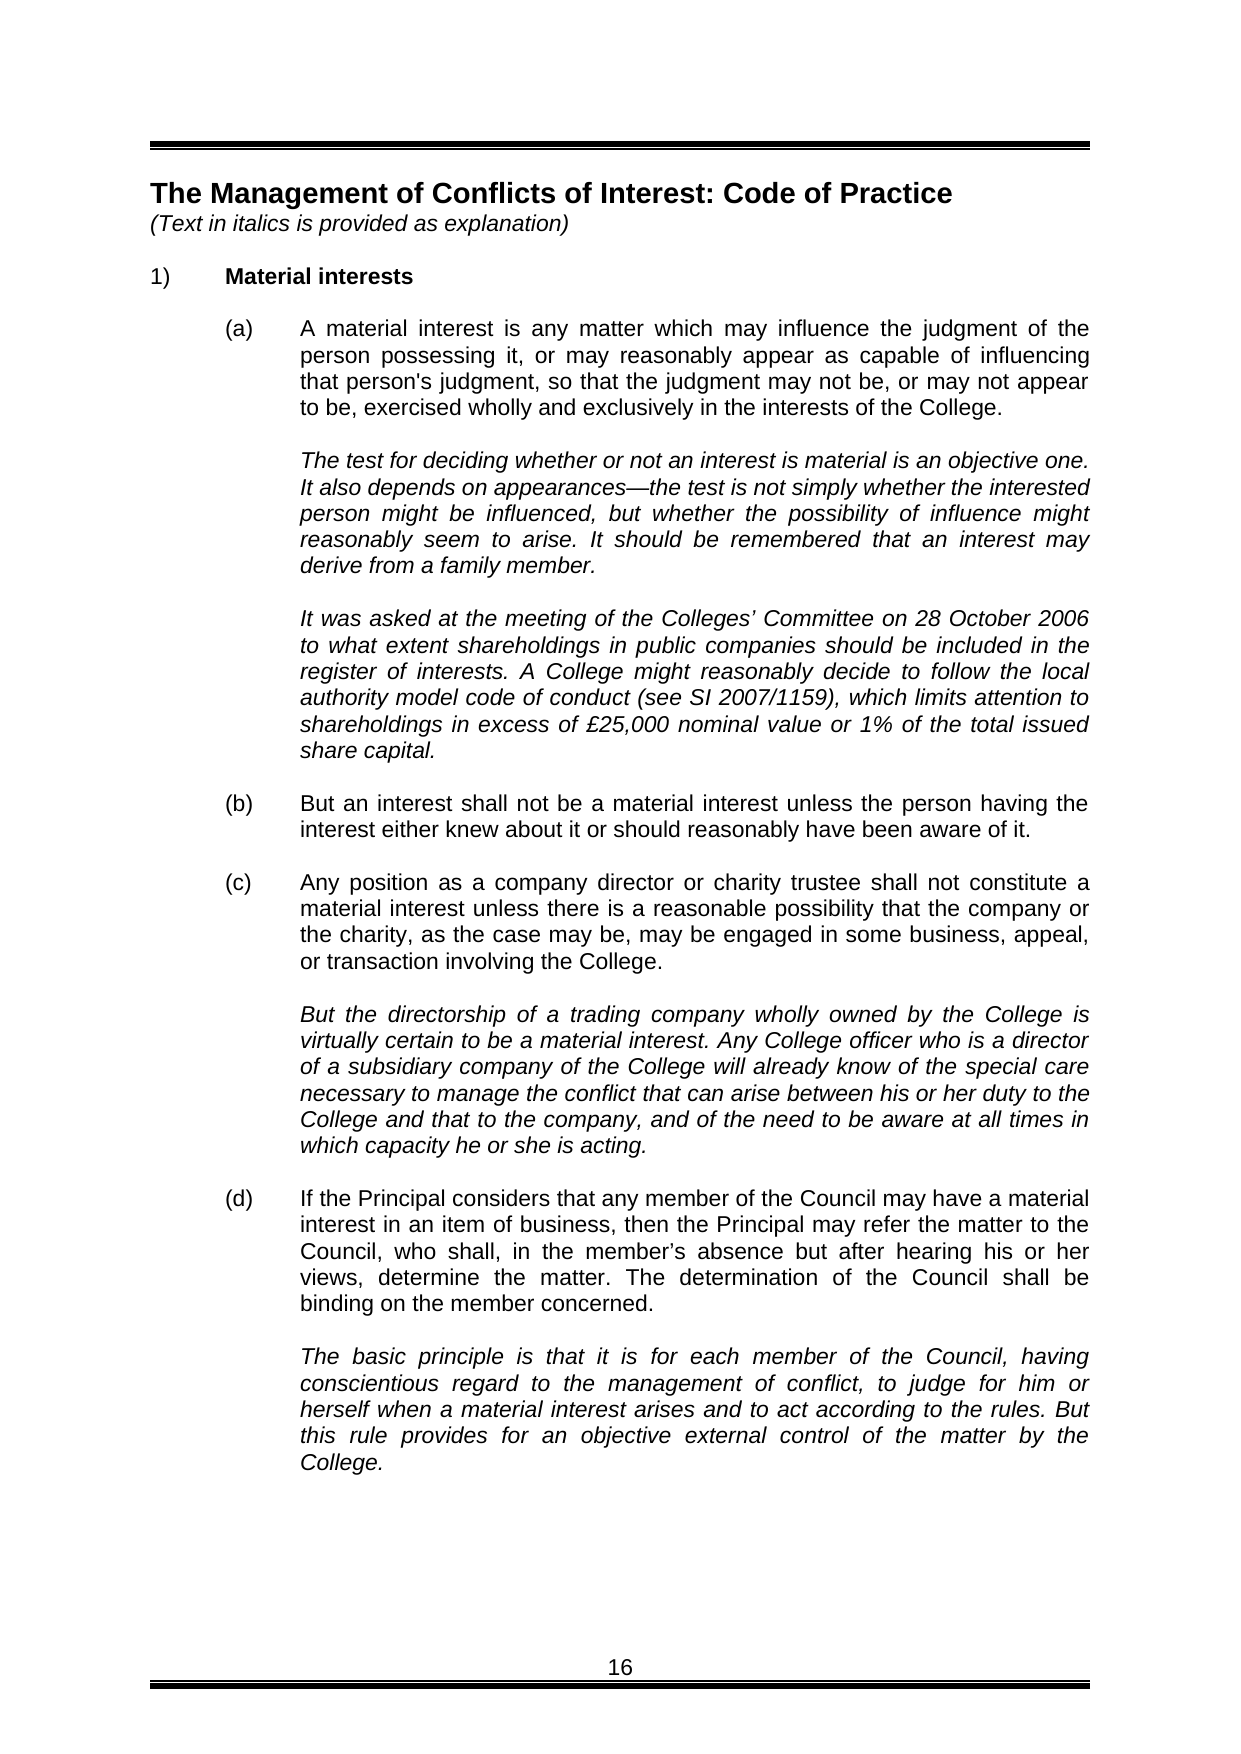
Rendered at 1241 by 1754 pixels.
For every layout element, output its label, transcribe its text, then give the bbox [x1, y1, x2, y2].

subtitle Material interests [150, 263, 1090, 289]
list If the Principal considers that any member of the Council may have a material interest in an item of business, then the Principal may refer the matter to the Council, who shall, in the member’s absence but after hearing his or her views, determine the matter. The determination of the Council shall be binding on the member concerned. [225, 1185, 1090, 1317]
text It was asked at the meeting of the Colleges’ Committee on 28 October 2006 to what extent shareholdings in public companies should be included in the register of interests. A College might reasonably decide to follow the local authority model code of conduct (see SI 2007/1159), which limits attention to shareholdings in excess of £25,000 nominal value or 1% of the total issued share capital. [300, 605, 1090, 763]
text (Text in italics is provided as explanation) [150, 210, 1090, 236]
text The test for deciding whether or not an interest is material is an objective one. It also depends on appearances—the test is not simply whether the interested person might be influenced, but whether the possibility of influence might reasonably seem to arise. It should be remembered that an interest may derive from a family member. [300, 447, 1090, 579]
list Any position as a company director or charity trustee shall not constitute a material interest unless there is a reasonable possibility that the company or the charity, as the case may be, may be engaged in some business, appeal, or transaction involving the College. [225, 869, 1090, 974]
list But an interest shall not be a material interest unless the person having the interest either knew about it or should reasonably have been aware of it. [225, 790, 1090, 842]
list A material interest is any matter which may influence the judgment of the person possessing it, or may reasonably appear as capable of influencing that person's judgment, so that the judgment may not be, or may not appear to be, exercised wholly and exclusively in the interests of the College. [225, 315, 1090, 421]
text The basic principle is that it is for each member of the Council, having conscientious regard to the management of conflict, to judge for him or herself when a material interest arises and to act according to the rules. But this rule provides for an objective external control of the matter by the College. [300, 1343, 1090, 1475]
text But the directorship of a trading company wholly owned by the College is virtually certain to be a material interest. Any College officer who is a director of a subsidiary company of the College will already know of the special care necessary to manage the conflict that can arise between his or her duty to the College and that to the company, and of the need to be aware at all times in which capacity he or she is acting. [300, 1001, 1090, 1159]
subtitle The Management of Conflicts of Interest: Code of Practice [150, 176, 1090, 210]
